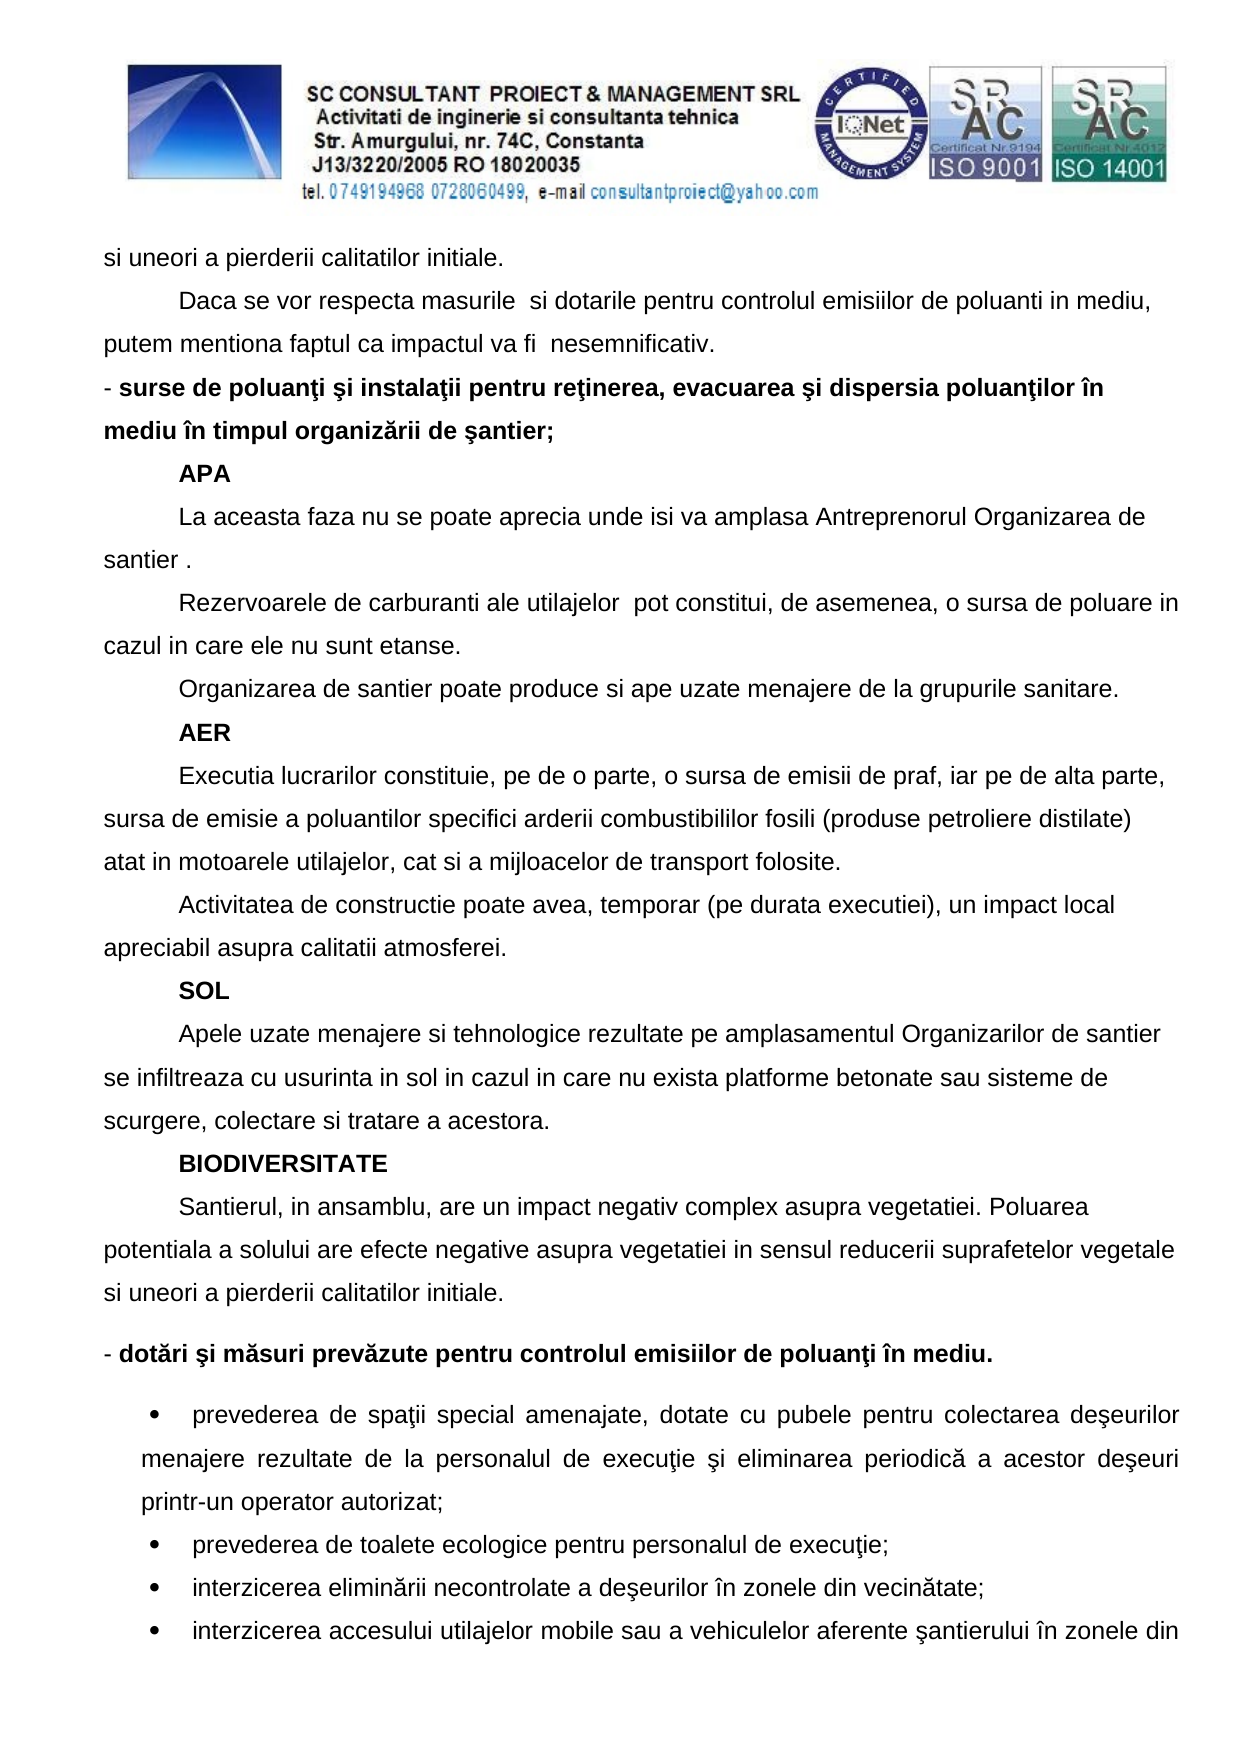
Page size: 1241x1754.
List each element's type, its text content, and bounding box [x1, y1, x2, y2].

list prevederea de toalete ecologice pentru personalul de execuţie; [141, 1530, 1181, 1559]
text Apele uzate menajere si tehnologice rezultate pe amplasamentul Organizarilor de santier se infiltreaza cu usurinta in sol in cazul in care nu exista platforme betonate sau sisteme de scurgere, colectare si tratare a acestora. [103, 1019, 1181, 1134]
list interzicerea accesului utilajelor mobile sau a vehiculelor aferente şantierului în zonele din vecinătate; [141, 1616, 1181, 1645]
text Organizarea de santier poate produce si ape uzate menajere de la grupurile sanitare. [103, 674, 1181, 703]
list interzicerea eliminării necontrolate a deşeurilor în zonele din vecinătate; [141, 1573, 1181, 1602]
text Rezervoarele de carburanti ale utilajelor pot constitui, de asemenea, o sursa de poluare in cazul in care ele nu sunt etanse. [103, 588, 1181, 660]
text BIODIVERSITATE [103, 1149, 1181, 1178]
text Activitatea de constructie poate avea, temporar (pe durata executiei), un impact local apreciabil asupra calitatii atmosferei. [103, 890, 1181, 962]
text AER [103, 718, 1181, 746]
text La aceasta faza nu se poate aprecia unde isi va amplasa Antreprenorul Organizarea de santier . [103, 502, 1181, 574]
text SOL [103, 976, 1181, 1005]
text - surse de poluanţi şi instalaţii pentru reţinerea, evacuarea şi dispersia poluanţilor în mediu în timpul organizării de şantier; [103, 373, 1181, 444]
text APA [103, 459, 1181, 488]
list prevederea de spaţii special amenajate, dotate cu pubele pentru colectarea deşeurilor menajere rezultate de la personalul de execuţie şi eliminarea periodică a acestor deşeuri printr-un operator autorizat; [141, 1400, 1181, 1515]
text - dotări şi măsuri prevăzute pentru controlul emisiilor de poluanţi în mediu. [103, 1339, 1181, 1368]
text Executia lucrarilor constituie, pe de o parte, o sursa de emisii de praf, iar pe de alta parte, sursa de emisie a poluantilor specifici arderii combustibililor fosili (produse petroliere distilate) atat in motoarele utilajelor, cat si a mijloacelor de transport folosite. [103, 761, 1181, 876]
text Daca se vor respecta masurile si dotarile pentru controlul emisiilor de poluanti in mediu, putem mentiona faptul ca impactul va fi nesemnificativ. [103, 286, 1181, 358]
picture [103, 59, 1182, 216]
